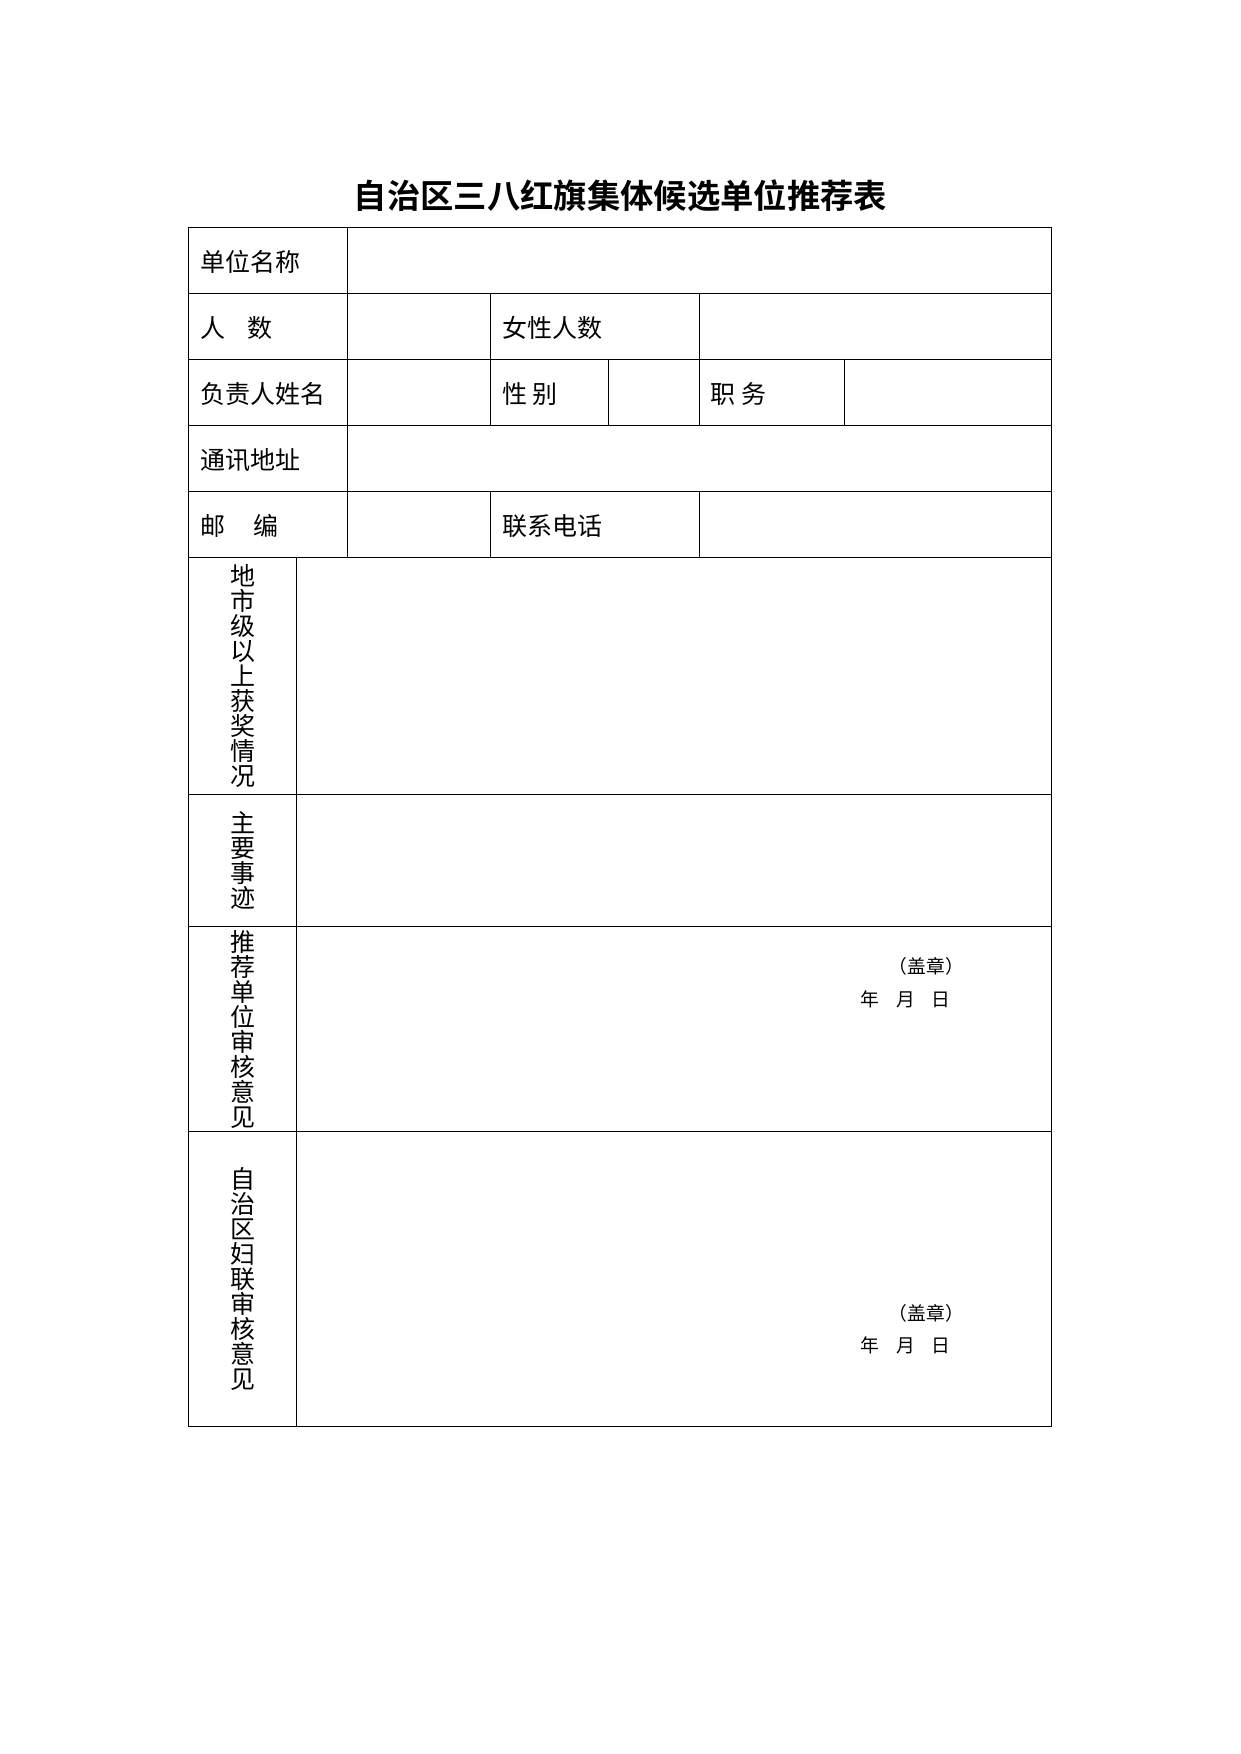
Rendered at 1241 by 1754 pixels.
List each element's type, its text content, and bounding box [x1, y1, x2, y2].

table_cell 自治区妇联审核意见 [189, 1132, 296, 1426]
table_cell [844, 360, 1051, 425]
table_header [348, 228, 1051, 293]
table_cell [700, 492, 1051, 557]
table_cell [348, 294, 490, 359]
table_cell 性 别 [491, 360, 608, 425]
table_cell 女性人数 [491, 294, 699, 359]
text 自治区三八红旗集体候选单位推荐表 [187, 162, 1053, 227]
table_cell 人 数 [189, 294, 347, 359]
table_cell 地市级以上获奖情况 [189, 558, 296, 794]
table_cell [297, 795, 1051, 926]
table_cell [609, 360, 699, 425]
table_cell [297, 558, 1051, 794]
table_cell （盖章） 年 月 日 [297, 927, 1051, 1131]
table_cell 通讯地址 [189, 426, 347, 491]
table_cell [348, 426, 1051, 491]
table_cell [348, 492, 490, 557]
table_cell 联系电话 [491, 492, 699, 557]
table_header 单位名称 [189, 228, 347, 293]
table_cell [348, 360, 490, 425]
table_cell 负责人姓名 [189, 360, 347, 425]
table_cell [700, 294, 1051, 359]
table_cell 推荐单位审核意见 [189, 927, 296, 1131]
table_cell 主要事迹 [189, 795, 296, 926]
table_cell （盖章） 年 月 日 [297, 1132, 1051, 1426]
table_cell 邮 编 [189, 492, 347, 557]
table_cell 职 务 [700, 360, 843, 425]
